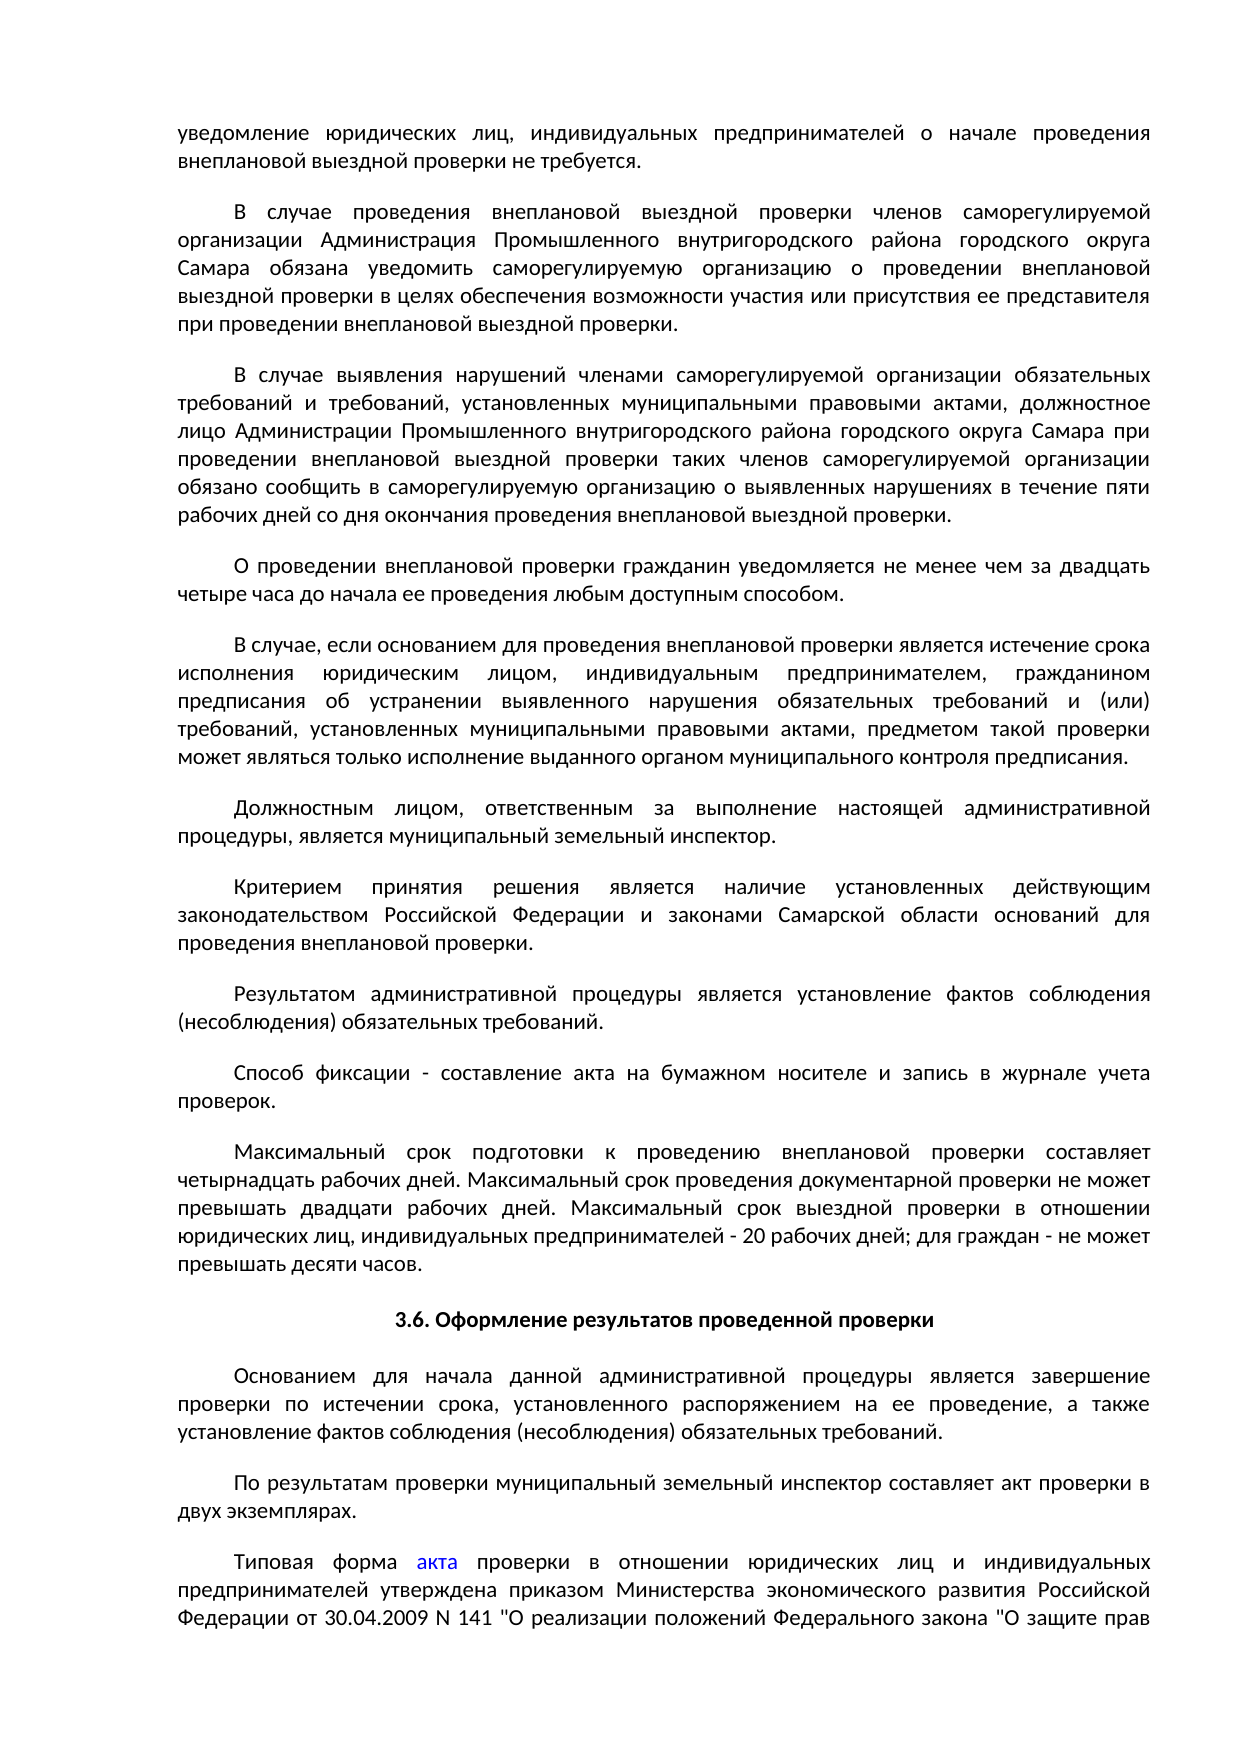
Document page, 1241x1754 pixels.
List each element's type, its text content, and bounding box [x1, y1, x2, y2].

text Должностным лицом, ответственным за выполнение настоящей административной процедуры, является муниципальный земельный инспектор. [177, 793, 1152, 849]
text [177, 1547, 1152, 1631]
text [177, 118, 1152, 174]
text В случае проведения внеплановой выездной проверки членов саморегулируемой организации Администрация Промышленного внутригородского района городского округа Самара обязана уведомить саморегулируемую организацию о проведении внеплановой выездной проверки в целях обеспечения возможности участия или присутствия ее представителя при проведении внеплановой выездной проверки. [177, 197, 1152, 337]
text Способ фиксации - составление акта на бумажном носителе и запись в журнале учета проверок. [177, 1058, 1152, 1114]
text В случае, если основанием для проведения внеплановой проверки является истечение срока исполнения юридическим лицом, индивидуальным предпринимателем, гражданином предписания об устранении выявленного нарушения обязательных требований и (или) требований, установленных муниципальными правовыми актами, предметом такой проверки может являться только исполнение выданного органом муниципального контроля предписания. [177, 630, 1152, 770]
text Результатом административной процедуры является установление фактов соблюдения (несоблюдения) обязательных требований. [177, 979, 1152, 1035]
text По результатам проверки муниципальный земельный инспектор составляет акт проверки в двух экземплярах. [177, 1468, 1152, 1524]
text О проведении внеплановой проверки гражданин уведомляется не менее чем за двадцать четыре часа до начала ее проведения любым доступным способом. [177, 551, 1152, 607]
text Максимальный срок подготовки к проведению внеплановой проверки составляет четырнадцать рабочих дней. Максимальный срок проведения документарной проверки не может превышать двадцати рабочих дней. Максимальный срок выездной проверки в отношении юридических лиц, индивидуальных предпринимателей - 20 рабочих дней; для граждан - не может превышать десяти часов. [177, 1137, 1152, 1277]
text В случае выявления нарушений членами саморегулируемой организации обязательных требований и требований, установленных муниципальными правовыми актами, должностное лицо Администрации Промышленного внутригородского района городского округа Самара при проведении внеплановой выездной проверки таких членов саморегулируемой организации обязано сообщить в саморегулируемую организацию о выявленных нарушениях в течение пяти рабочих дней со дня окончания проведения внеплановой выездной проверки. [177, 360, 1152, 528]
text Основанием для начала данной административной процедуры является завершение проверки по истечении срока, установленного распоряжением на ее проведение, а также установление фактов соблюдения (несоблюдения) обязательных требований. [177, 1361, 1152, 1445]
text Критерием принятия решения является наличие установленных действующим законодательством Российской Федерации и законами Самарской области оснований для проведения внеплановой проверки. [177, 872, 1152, 956]
title 3.6. Оформление результатов проведенной проверки [177, 1305, 1152, 1333]
